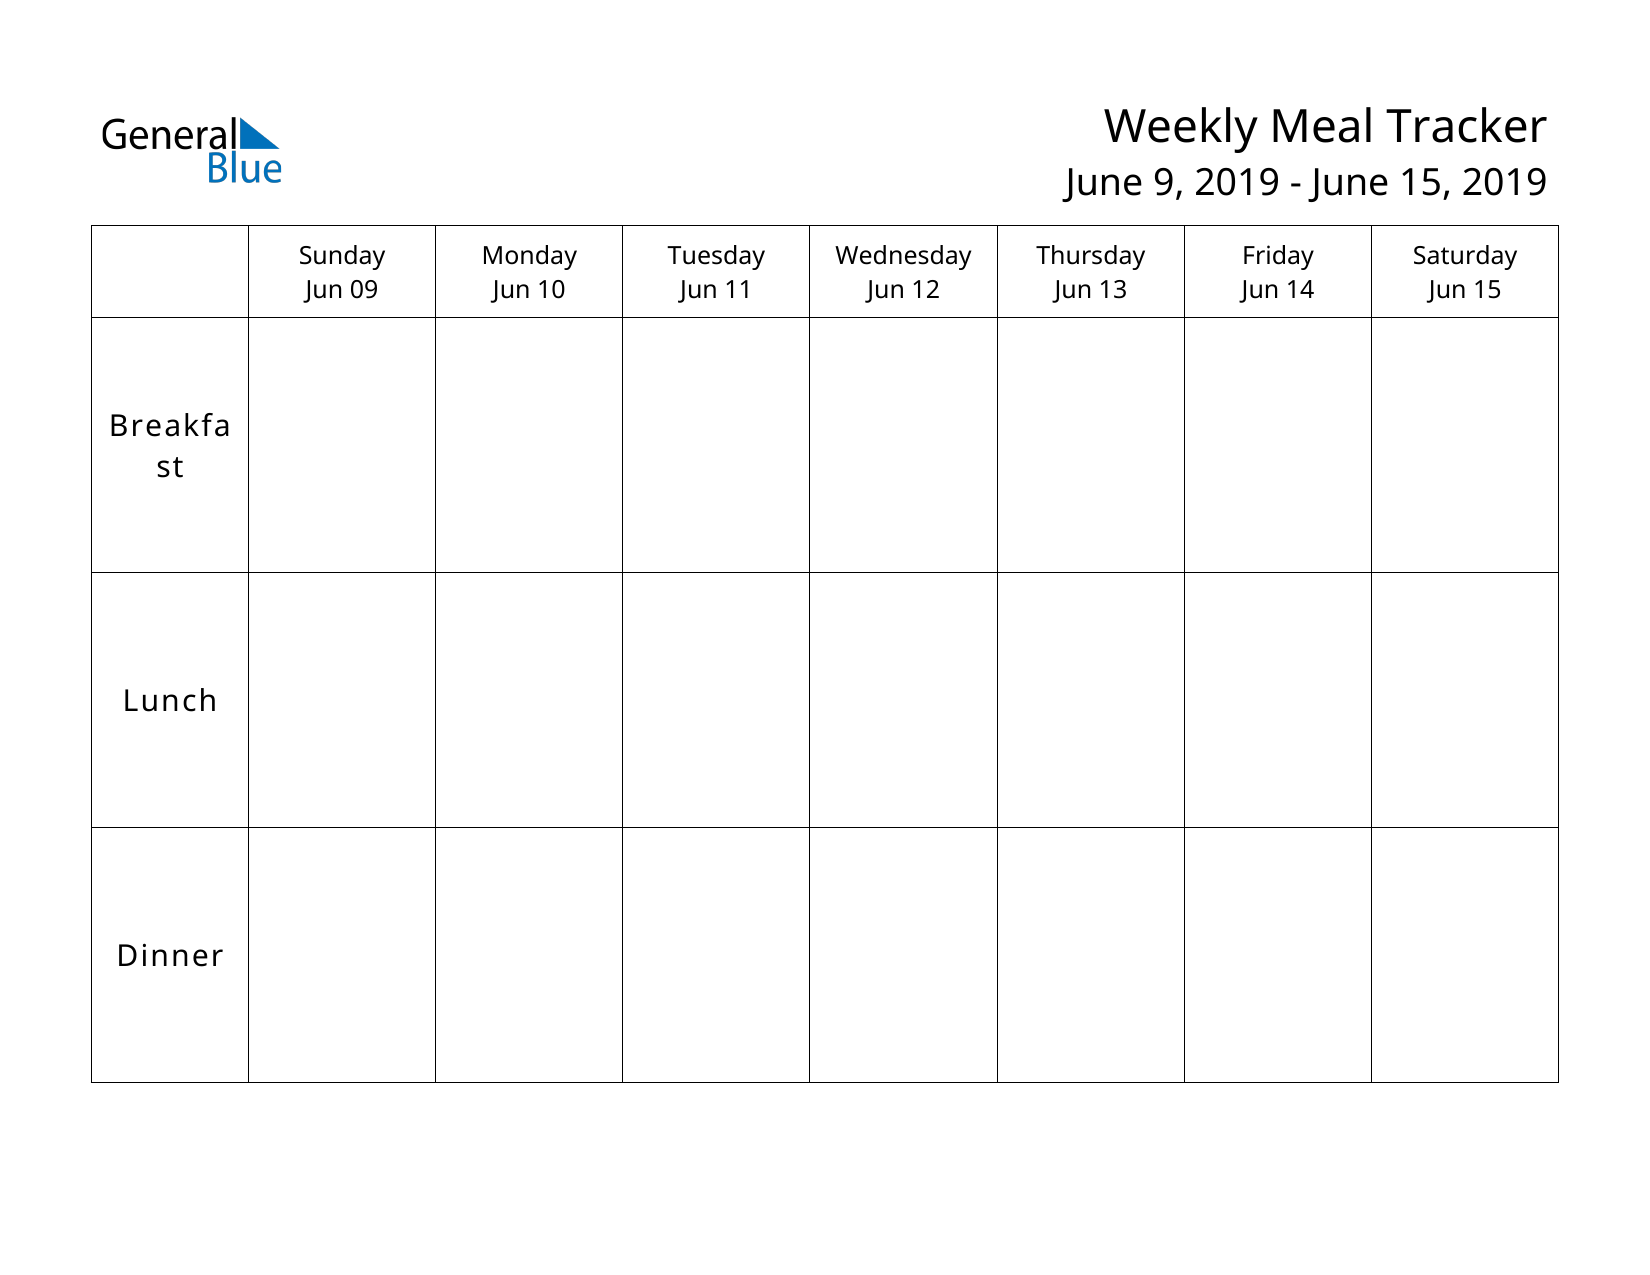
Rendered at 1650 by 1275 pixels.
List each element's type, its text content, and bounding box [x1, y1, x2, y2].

table_cell Dinner [92, 828, 248, 1082]
picture [102, 117, 282, 183]
table_cell Friday Jun 14 [1185, 226, 1371, 317]
table_cell Tuesday Jun 11 [623, 226, 809, 317]
table_cell Saturday Jun 15 [1372, 226, 1558, 317]
table_cell [623, 573, 809, 827]
table_cell Lunch [92, 573, 248, 827]
table_cell [1185, 318, 1371, 572]
table_cell [249, 573, 435, 827]
table_cell [249, 318, 435, 572]
table_cell [810, 828, 997, 1082]
table_cell [436, 828, 622, 1082]
table_cell Wednesday Jun 12 [810, 226, 997, 317]
table_cell [436, 318, 622, 572]
table_cell [998, 318, 1184, 572]
table_header Weekly Meal Tracker June 9, 2019 - June 15, 2019 [436, 75, 1559, 225]
table_cell [92, 226, 248, 317]
table_cell Sunday Jun 09 [249, 226, 435, 317]
table_cell [249, 828, 435, 1082]
table_cell Breakfast [92, 318, 248, 572]
table_cell [810, 318, 997, 572]
table_cell [1372, 573, 1558, 827]
table_cell [436, 573, 622, 827]
table_cell [998, 573, 1184, 827]
table_cell [998, 828, 1184, 1082]
table_cell [623, 318, 809, 572]
table_cell Monday Jun 10 [436, 226, 622, 317]
table_cell [1185, 828, 1371, 1082]
table_cell Thursday Jun 13 [998, 226, 1184, 317]
table_header [91, 75, 436, 225]
table_cell [1185, 573, 1371, 827]
table_cell [623, 828, 809, 1082]
table_cell [1372, 828, 1558, 1082]
table_cell [1372, 318, 1558, 572]
table_cell [810, 573, 997, 827]
